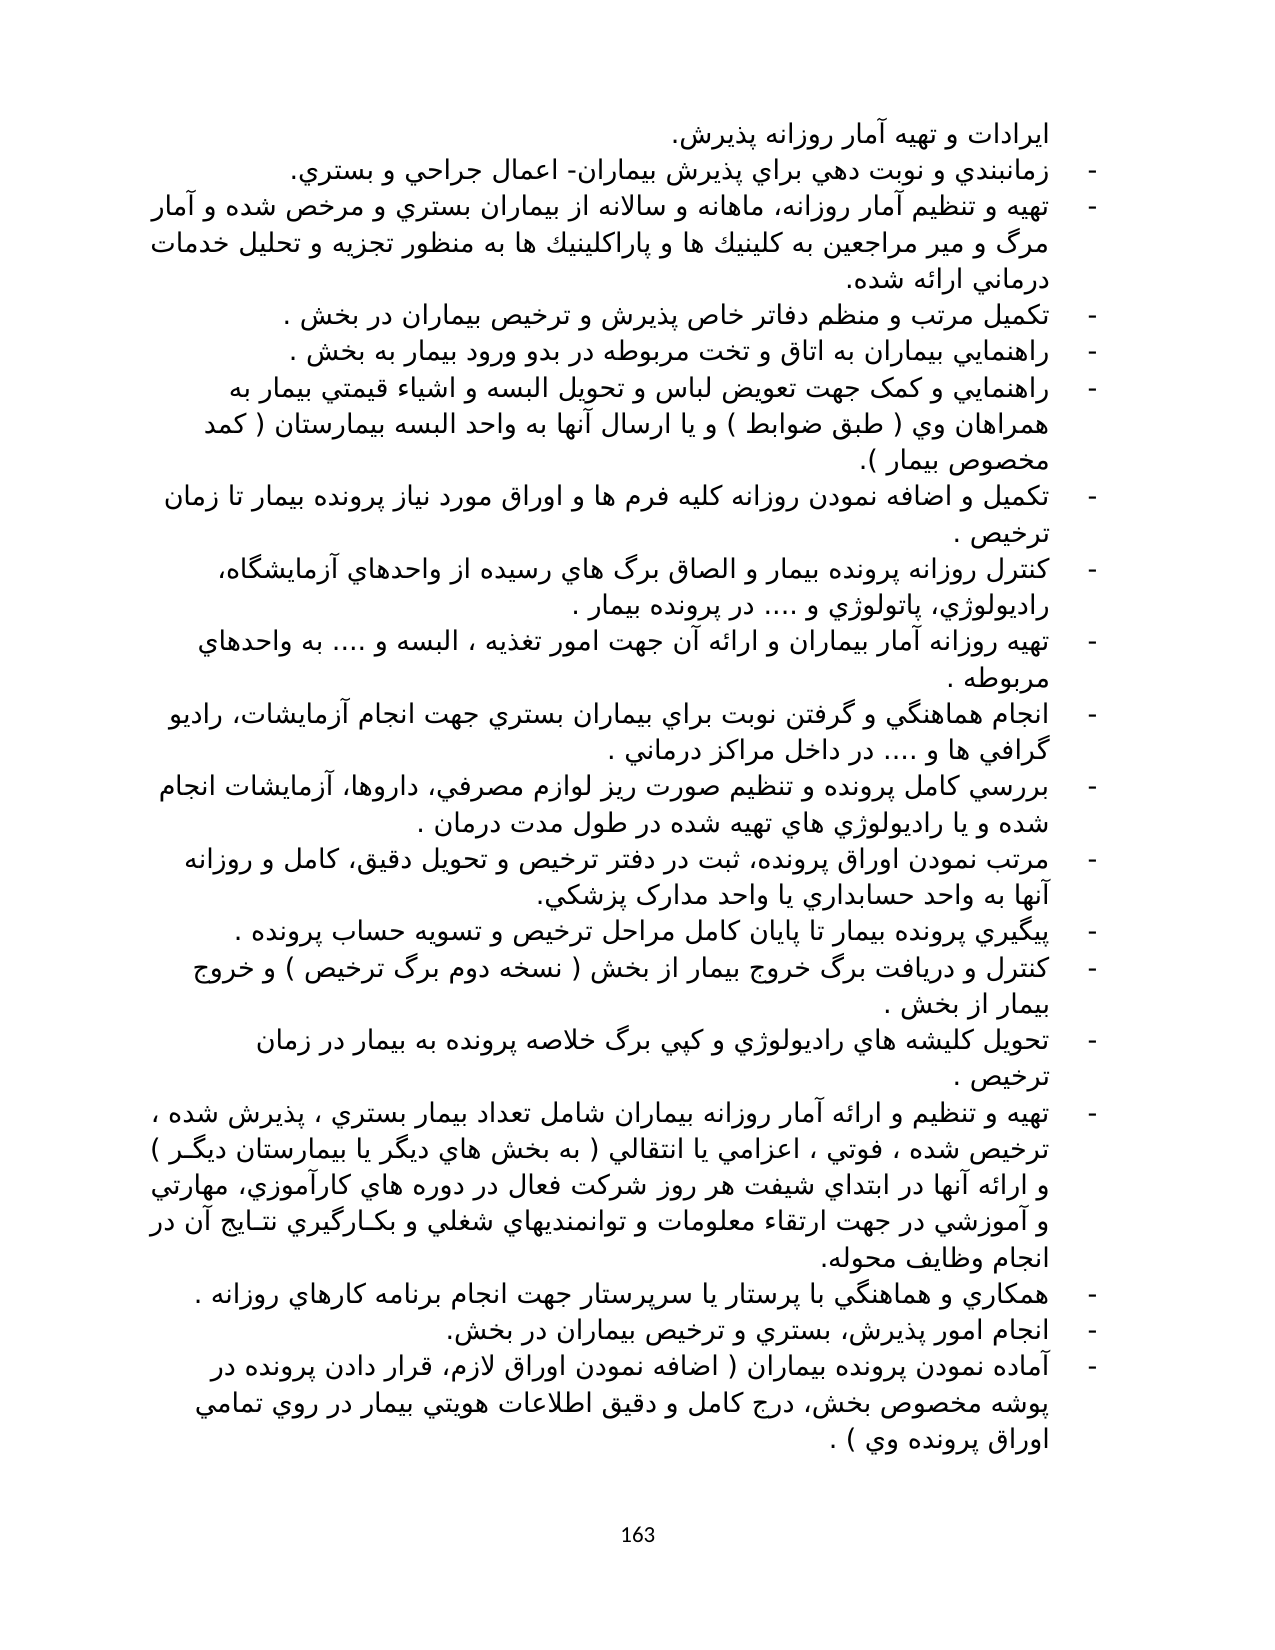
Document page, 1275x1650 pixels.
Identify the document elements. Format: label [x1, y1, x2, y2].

table_cell [139, 118, 1136, 1479]
